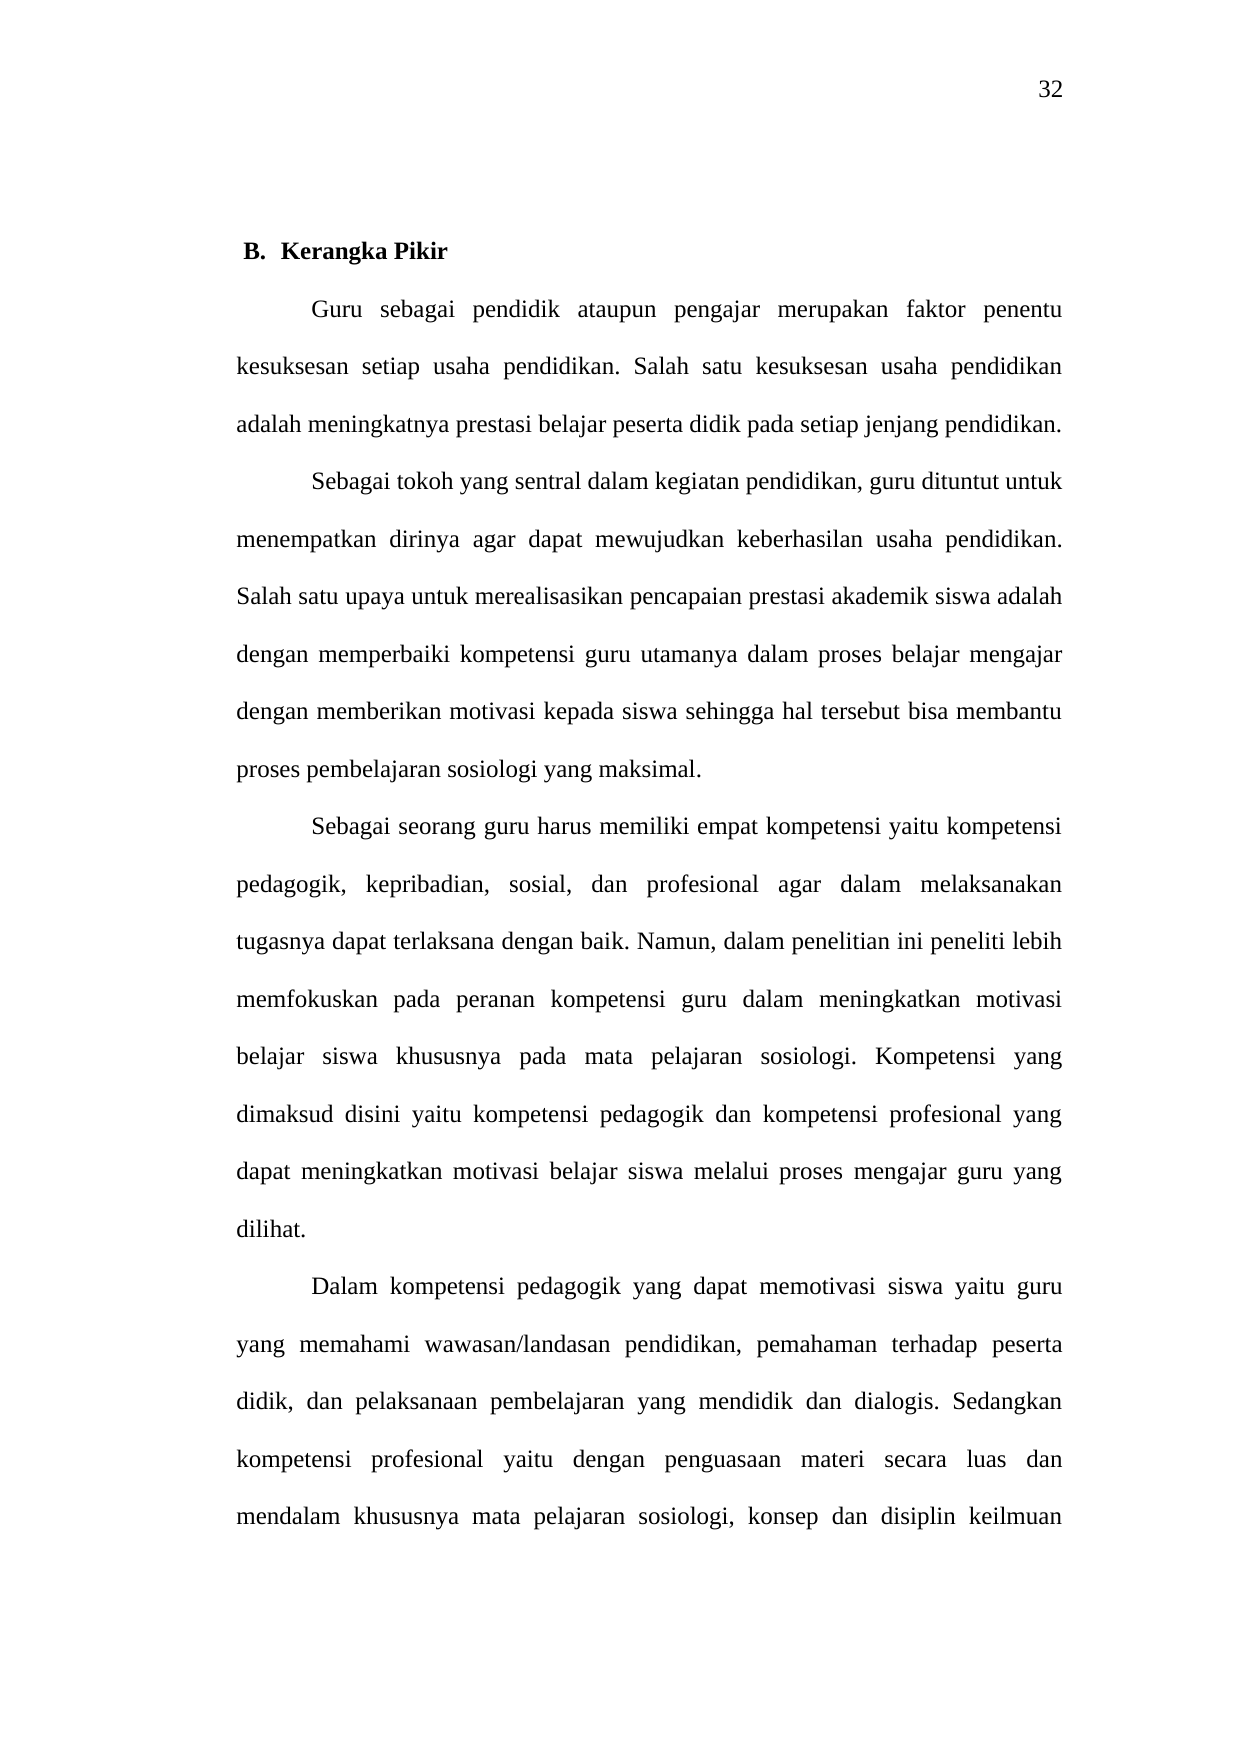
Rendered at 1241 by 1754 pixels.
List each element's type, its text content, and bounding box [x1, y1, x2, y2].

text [236, 1271, 1063, 1530]
text Sebagai tokoh yang sentral dalam kegiatan pendidikan, guru dituntut untuk menempatkan dirinya agar dapat mewujudkan keberhasilan usaha pendidikan. Salah satu upaya untuk merealisasikan pencapaian prestasi akademik siswa adalah dengan memperbaiki kompetensi guru utamanya dalam proses belajar mengajar dengan memberikan motivasi kepada siswa sehingga hal tersebut bisa membantu proses pembelajaran sosiologi yang maksimal. [236, 466, 1063, 782]
list Kerangka Pikir [243, 236, 1063, 265]
text Guru sebagai pendidik ataupun pengajar merupakan faktor penentu kesuksesan setiap usaha pendidikan. Salah satu kesuksesan usaha pendidikan adalah meningkatnya prestasi belajar peserta didik pada setiap jenjang pendidikan. [236, 294, 1063, 437]
text Sebagai seorang guru harus memiliki empat kompetensi yaitu kompetensi pedagogik, kepribadian, sosial, dan profesional agar dalam melaksanakan tugasnya dapat terlaksana dengan baik. Namun, dalam penelitian ini peneliti lebih memfokuskan pada peranan kompetensi guru dalam meningkatkan motivasi belajar siswa khususnya pada mata pelajaran sosiologi. Kompetensi yang dimaksud disini yaitu kompetensi pedagogik dan kompetensi profesional yang dapat meningkatkan motivasi belajar siswa melalui proses mengajar guru yang dilihat. [236, 811, 1063, 1242]
